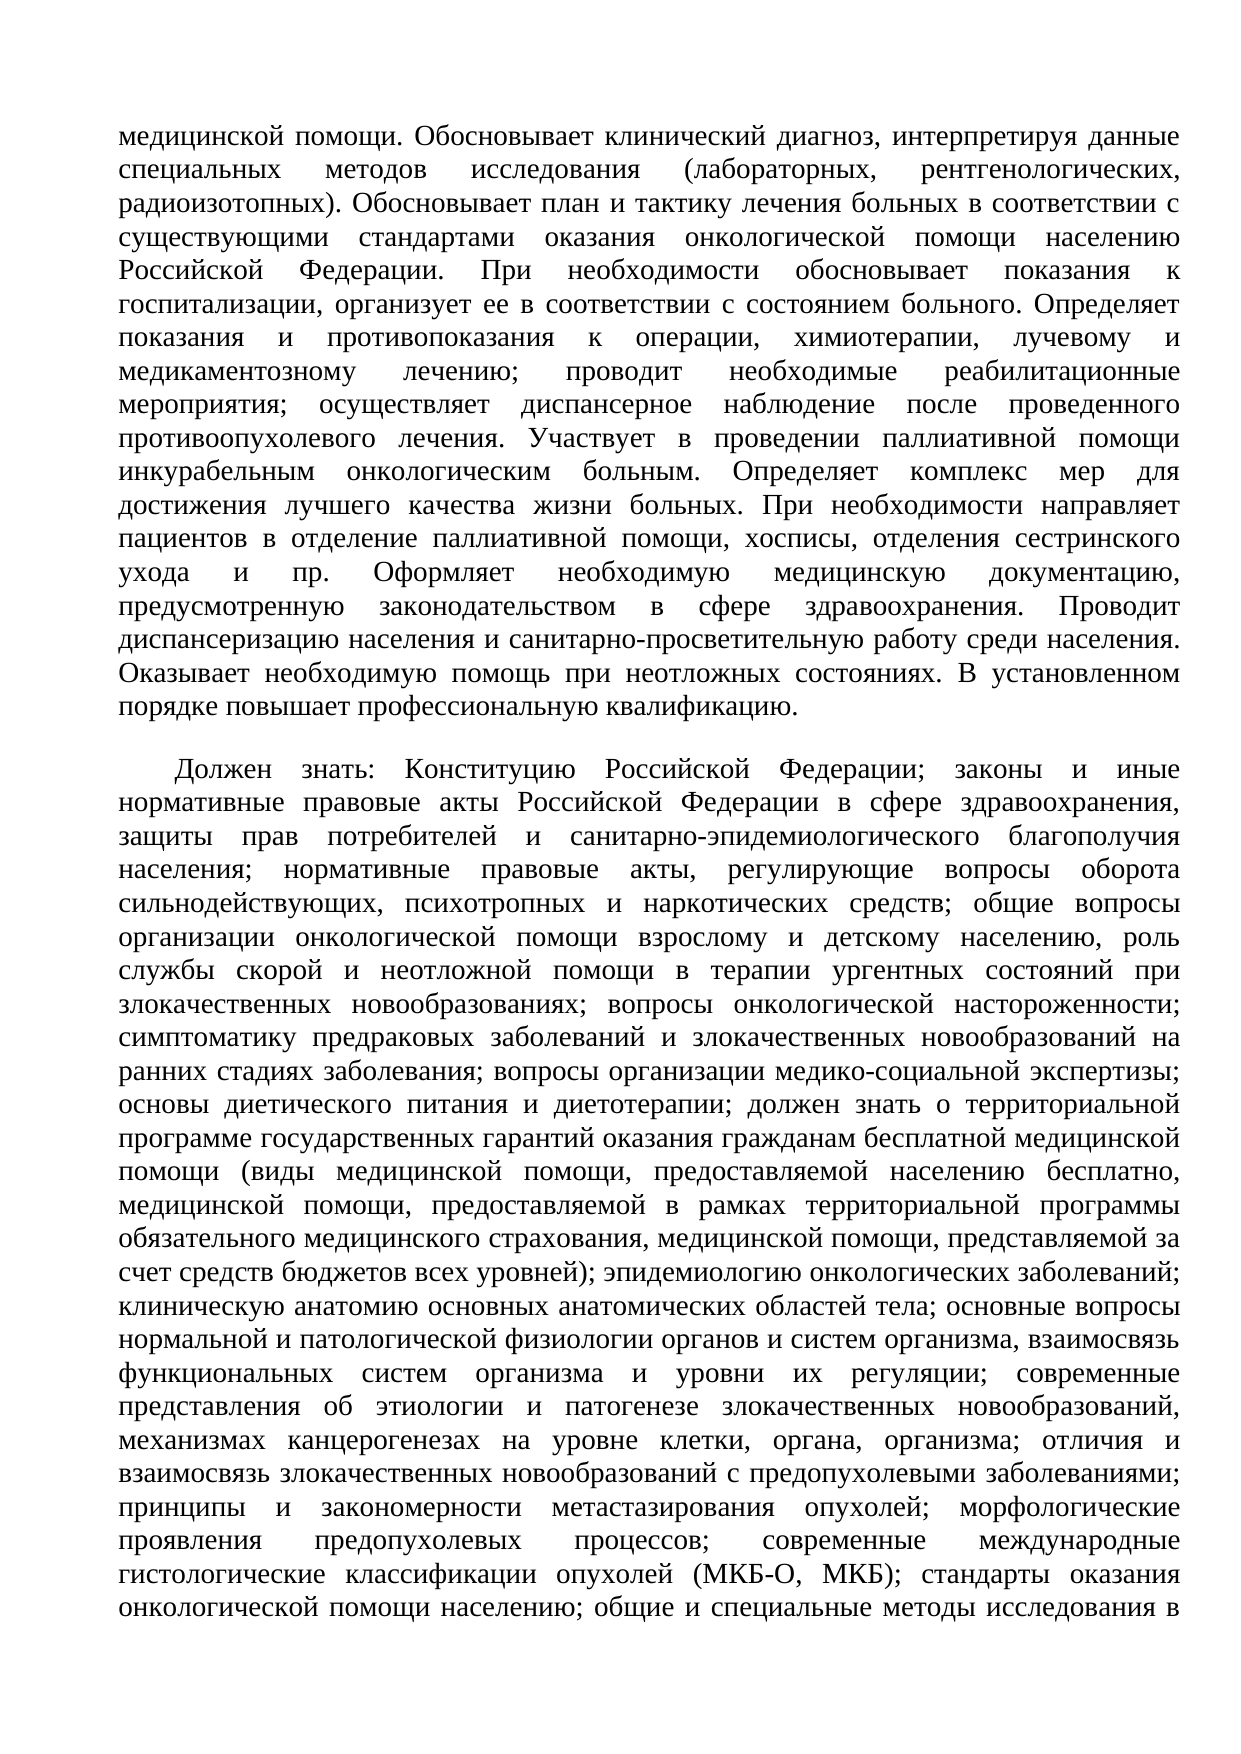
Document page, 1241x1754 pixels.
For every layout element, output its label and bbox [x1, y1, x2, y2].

text [118, 118, 1181, 722]
text [118, 751, 1181, 1623]
